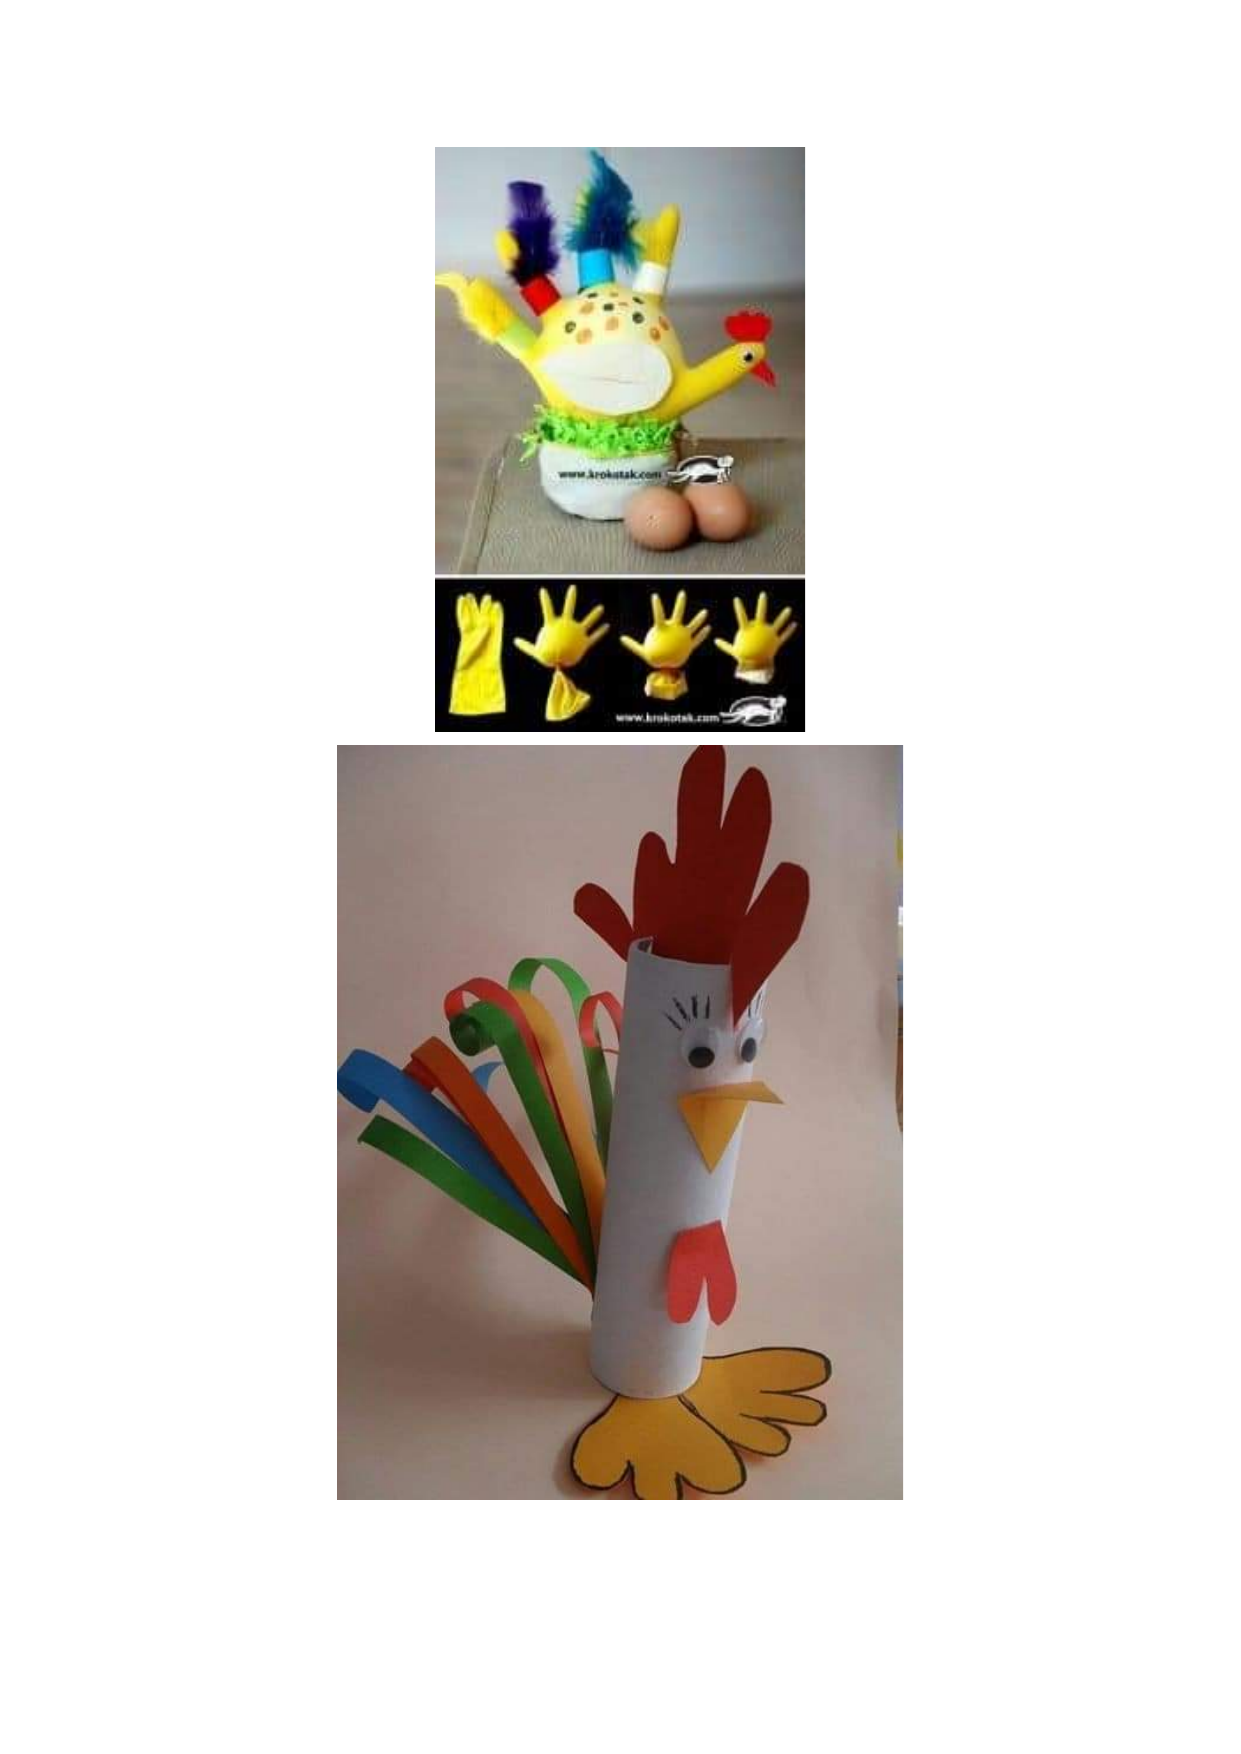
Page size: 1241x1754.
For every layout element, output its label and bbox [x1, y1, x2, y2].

picture [337, 745, 904, 1500]
picture [435, 147, 806, 732]
